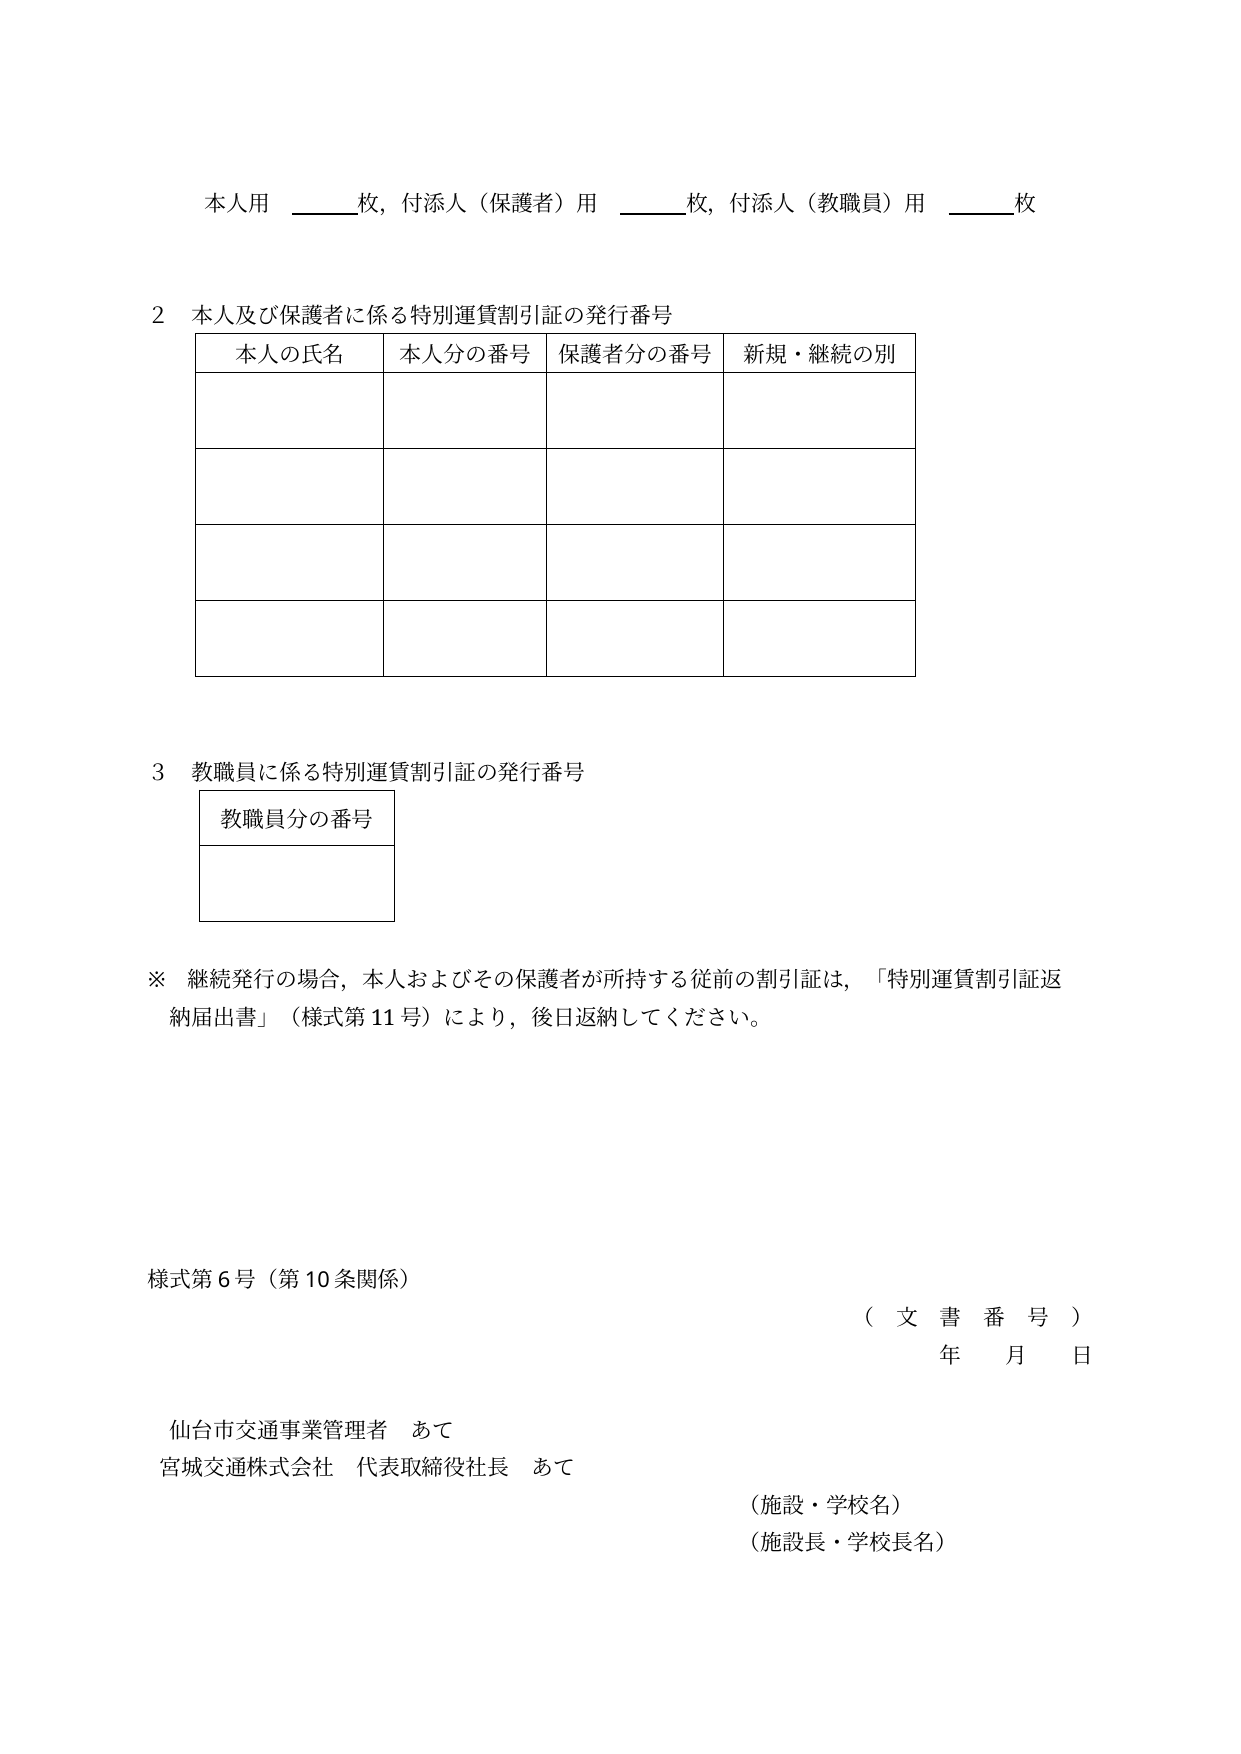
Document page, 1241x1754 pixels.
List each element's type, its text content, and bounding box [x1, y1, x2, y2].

table_cell [547, 601, 723, 676]
table_cell [384, 449, 546, 524]
text ２ 本人及び保護者に係る特別運賃割引証の発行番号 [148, 296, 1092, 333]
table_header 新規・継続の別 [724, 334, 915, 372]
table_cell [196, 525, 383, 600]
table_cell [384, 525, 546, 600]
table_cell [196, 373, 383, 448]
table_header 本人の氏名 [196, 334, 383, 372]
text ※ 継続発行の場合，本人およびその保護者が所持する従前の割引証は，「特別運賃割引証返納届出書」（様式第11号）により，後日返納してください。 [148, 960, 1082, 1035]
table_cell [724, 525, 915, 600]
table_cell [384, 601, 546, 676]
table_cell [724, 373, 915, 448]
table_cell [547, 449, 723, 524]
text ３ 教職員に係る特別運賃割引証の発行番号 [148, 752, 1092, 789]
table_header 本人分の番号 [384, 334, 546, 372]
table_header 保護者分の番号 [547, 334, 723, 372]
table_cell [724, 601, 915, 676]
text （施設長・学校長名） [738, 1522, 1092, 1560]
table_cell [200, 846, 394, 921]
text 宮城交通株式会社 代表取締役社長 あて [148, 1447, 1092, 1485]
table_cell [724, 449, 915, 524]
table_cell [547, 525, 723, 600]
table_header 教職員分の番号 [200, 791, 394, 845]
table_cell [196, 601, 383, 676]
table_cell [196, 449, 383, 524]
text 様式第6号（第10条関係） [148, 1260, 1092, 1297]
table_cell [384, 373, 546, 448]
text 年 月 日 [148, 1335, 1092, 1372]
text 仙台市交通事業管理者 あて [169, 1410, 1092, 1447]
text （施設・学校名） [738, 1485, 1092, 1522]
text 本人用 枚，付添人（保護者）用 枚，付添人（教職員）用 枚 [148, 183, 1092, 221]
table_cell [547, 373, 723, 448]
text （ 文 書 番 号 ） [148, 1297, 1092, 1335]
